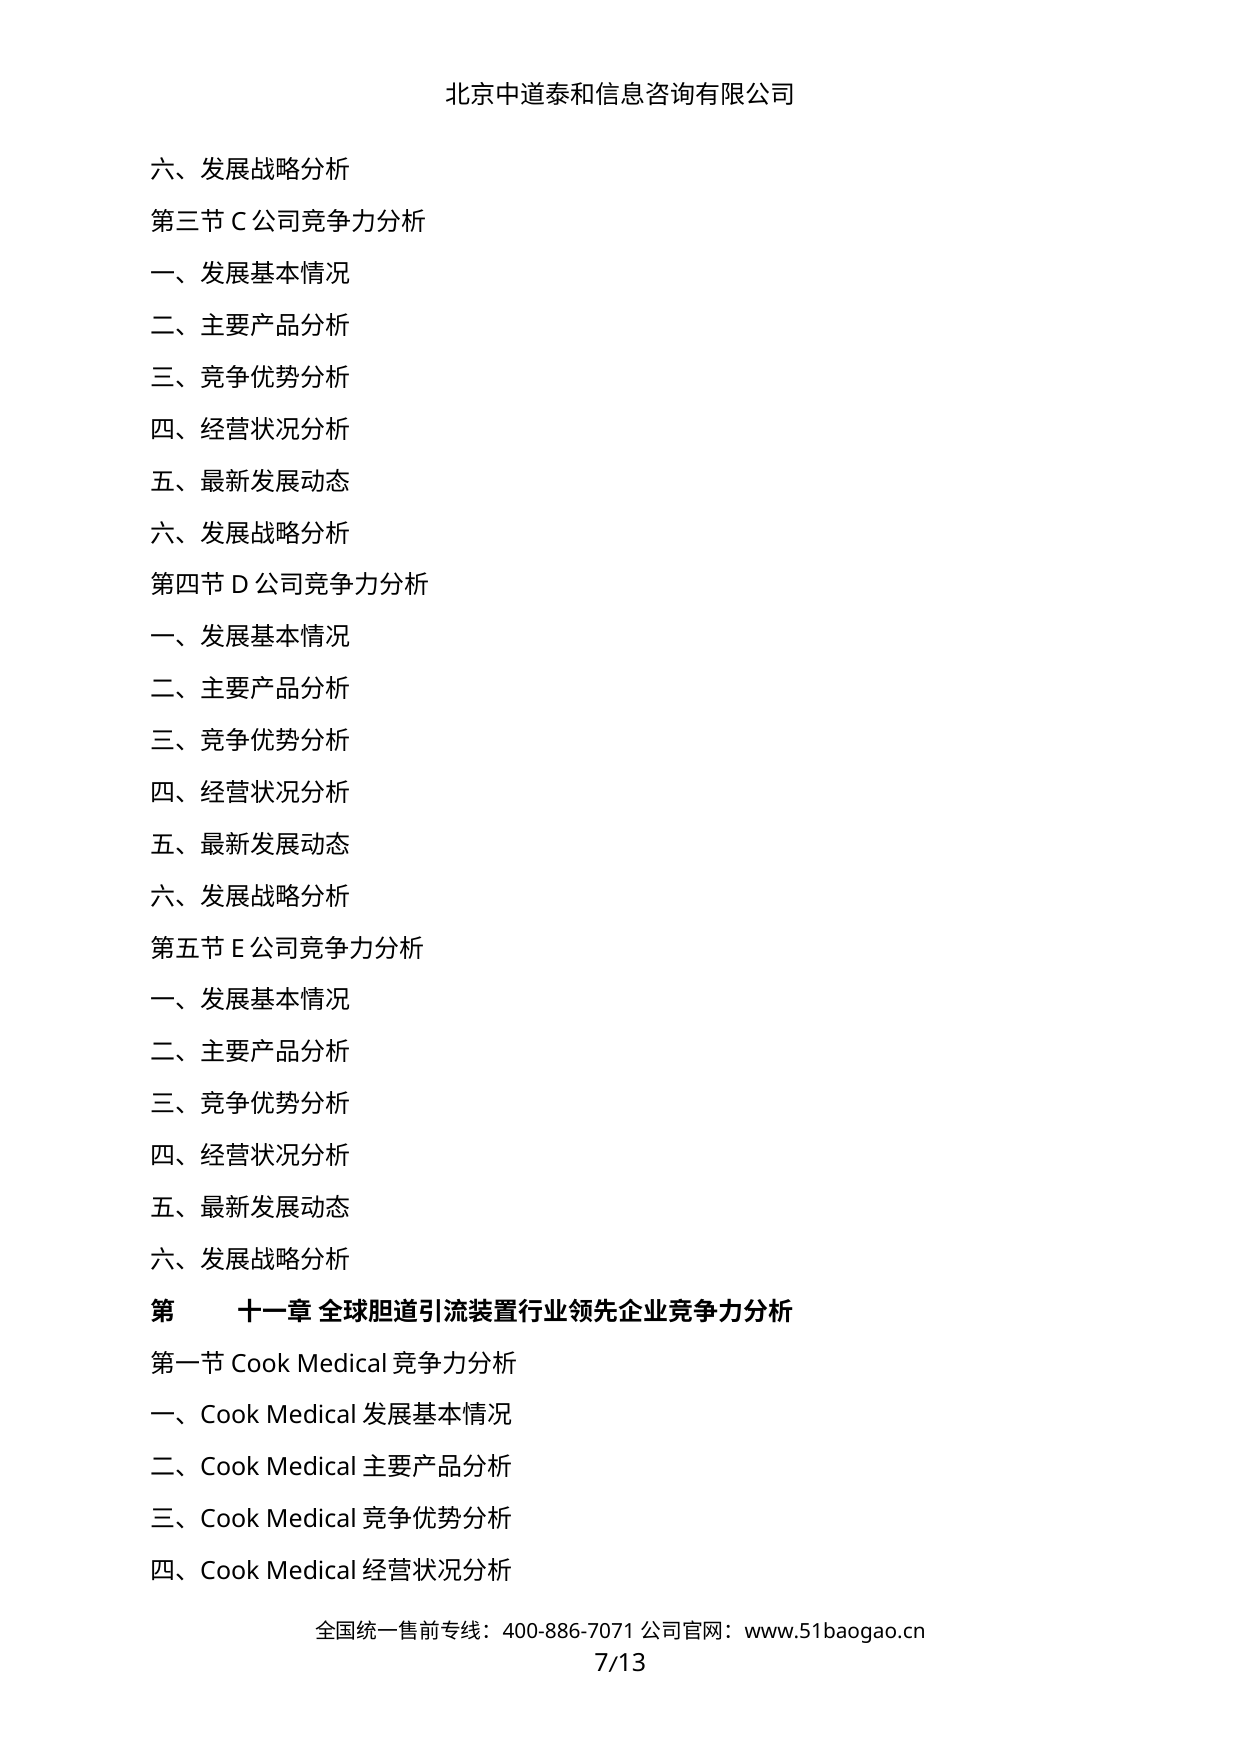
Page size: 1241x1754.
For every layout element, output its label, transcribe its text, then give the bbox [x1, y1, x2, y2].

text 二、主要产品分析 [150, 669, 1090, 705]
text 三、竞争优势分析 [150, 357, 1090, 394]
text 第一节 Cook Medical竞争力分析 [150, 1343, 1090, 1379]
text 一、Cook Medical发展基本情况 [150, 1395, 1090, 1431]
text 一、发展基本情况 [150, 617, 1090, 653]
text 三、竞争优势分析 [150, 721, 1090, 757]
text 五、最新发展动态 [150, 1187, 1090, 1224]
text 四、Cook Medical经营状况分析 [150, 1551, 1090, 1587]
text 六、发展战略分析 [150, 876, 1090, 912]
text 五、最新发展动态 [150, 824, 1090, 861]
text 四、经营状况分析 [150, 1136, 1090, 1172]
text 一、发展基本情况 [150, 254, 1090, 290]
text 六、发展战略分析 [150, 150, 1090, 186]
text 三、竞争优势分析 [150, 1084, 1090, 1120]
text 一、发展基本情况 [150, 980, 1090, 1016]
text 六、发展战略分析 [150, 513, 1090, 549]
text 二、主要产品分析 [150, 1032, 1090, 1068]
text 二、Cook Medical主要产品分析 [150, 1447, 1090, 1483]
text 四、经营状况分析 [150, 772, 1090, 809]
text 六、发展战略分析 [150, 1239, 1090, 1276]
text 三、Cook Medical竞争优势分析 [150, 1499, 1090, 1535]
text 五、最新发展动态 [150, 461, 1090, 497]
text 第五节 E公司竞争力分析 [150, 928, 1090, 964]
text 第三节 C公司竞争力分析 [150, 202, 1090, 238]
text 第四节 D公司竞争力分析 [150, 565, 1090, 601]
text 二、主要产品分析 [150, 306, 1090, 342]
text 四、经营状况分析 [150, 409, 1090, 446]
text 第 十一章 全球胆道引流装置行业领先企业竞争力分析 [150, 1291, 1090, 1327]
